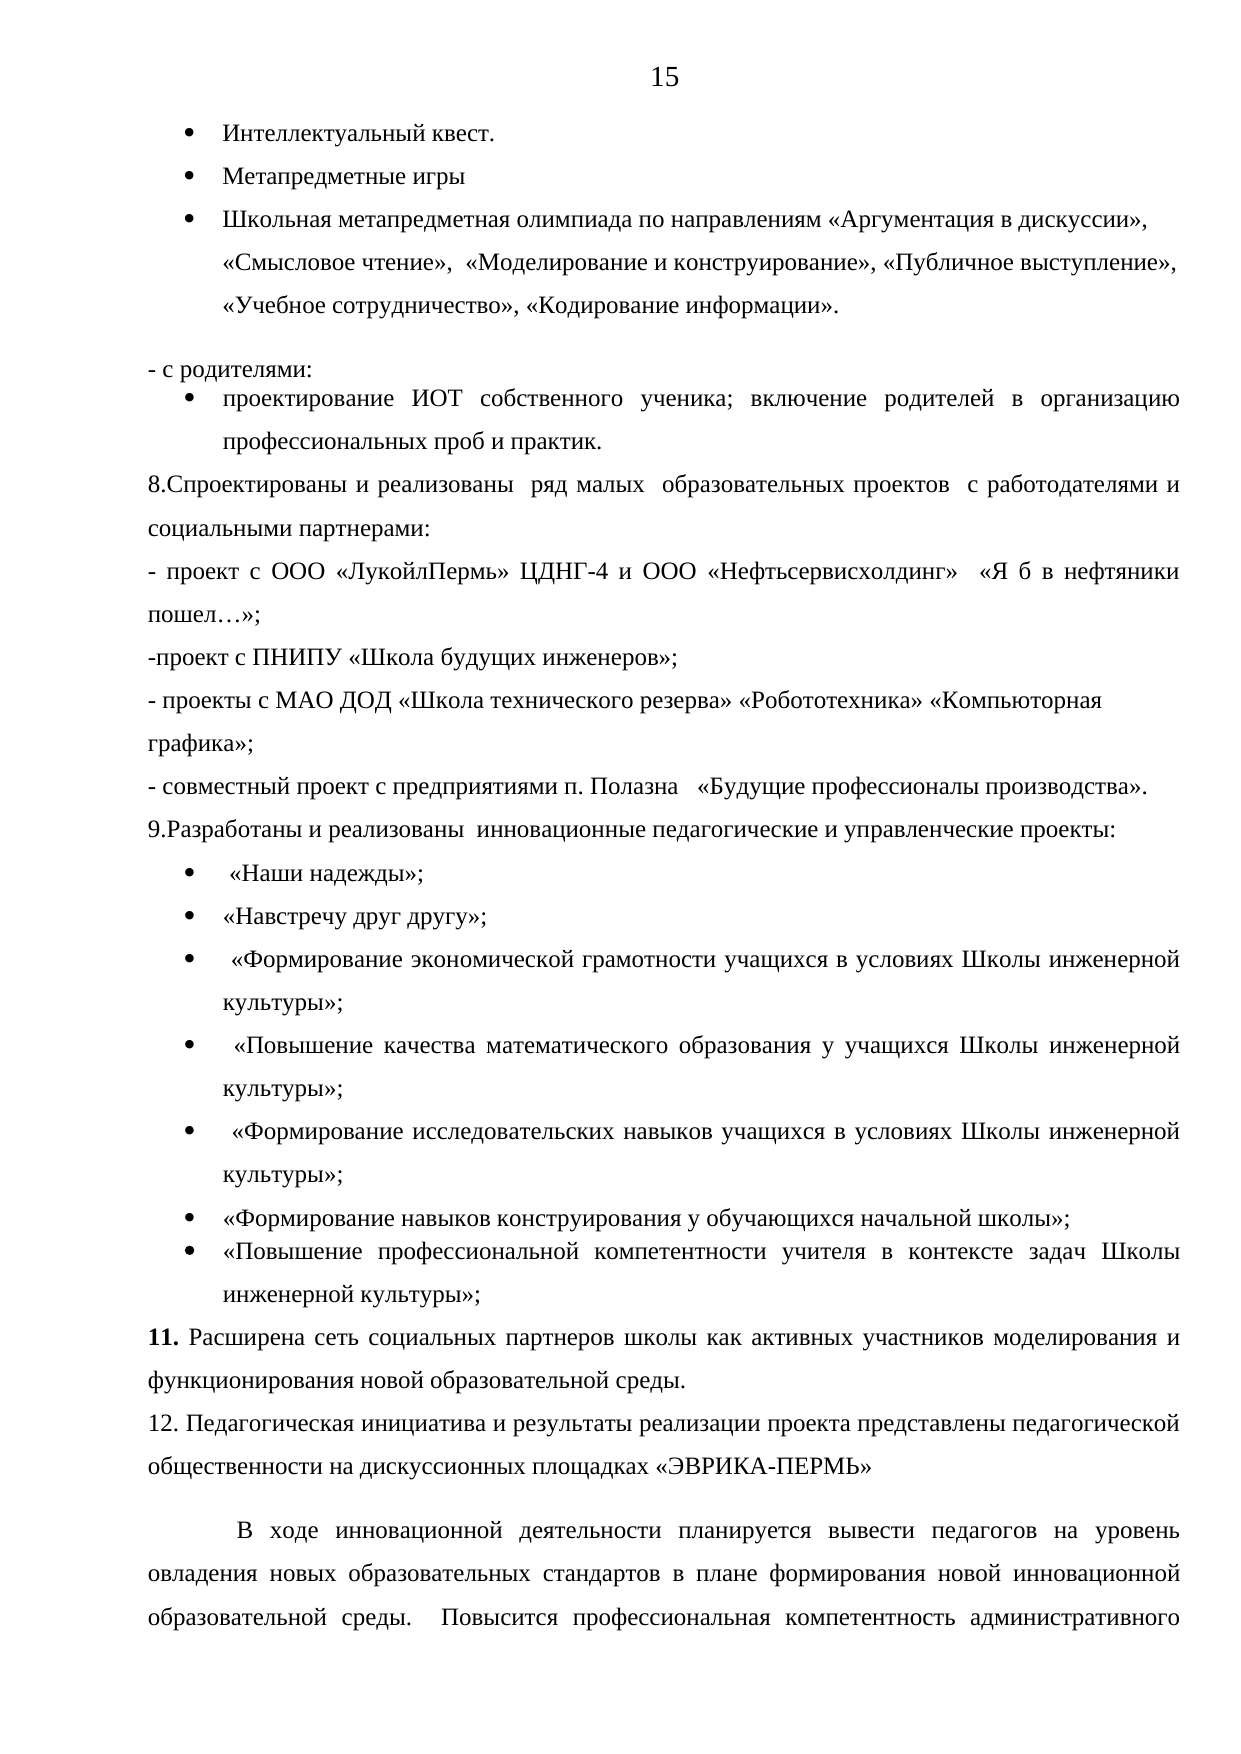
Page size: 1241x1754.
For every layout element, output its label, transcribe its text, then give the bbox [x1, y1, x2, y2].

list «Формирование навыков конструирования у обучающихся начальной школы»; [185, 1203, 1181, 1231]
list «Навстречу друг другу»; [185, 901, 1181, 929]
list Школьная метапредметная олимпиада по направлениям «Аргументация в дискуссии», «Смысловое чтение», «Моделирование и конструирование», «Публичное выступление», «Учебное сотрудничество», «Кодирование информации». [185, 204, 1181, 319]
list 11. Расширена сеть социальных партнеров школы как активных участников моделирования и функционирования новой образовательной среды. [148, 1322, 1181, 1394]
list «Формирование исследовательских навыков учащихся в условиях Школы инженерной культуры»; [185, 1116, 1181, 1188]
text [148, 1515, 1181, 1630]
list «Формирование экономической грамотности учащихся в условиях Школы инженерной культуры»; [185, 944, 1181, 1016]
list Метапредметные игры [185, 161, 1181, 190]
list 12. Педагогическая инициатива и результаты реализации проекта представлены педагогической общественности на дискуссионных площадках «ЭВРИКА-ПЕРМЬ» [148, 1408, 1181, 1480]
list Интеллектуальный квест. [185, 118, 1181, 147]
list - совместный проект с предприятиями п. Полазна «Будущие профессионалы производства». [148, 771, 1181, 800]
text - с родителями: [148, 354, 1181, 383]
list 9.Разработаны и реализованы инновационные педагогические и управленческие проекты: [148, 814, 1181, 843]
list -проект с ПНИПУ «Школа будущих инженеров»; [148, 642, 1181, 671]
list «Повышение профессиональной компетентности учителя в контексте задач Школы инженерной культуры»; [185, 1236, 1181, 1308]
list - проекты с МАО ДОД «Школа технического резерва» «Робототехника» «Компьюторная графика»; [148, 685, 1181, 757]
list «Повышение качества математического образования у учащихся Школы инженерной культуры»; [185, 1030, 1181, 1102]
list «Наши надежды»; [185, 858, 1181, 886]
list проектирование ИОТ собственного ученика; включение родителей в организацию профессиональных проб и практик. [185, 383, 1181, 455]
list - проект с ООО «ЛукойлПермь» ЦДНГ-4 и ООО «Нефтьсервисхолдинг» «Я б в нефтяники пошел…»; [148, 556, 1181, 628]
list 8.Спроектированы и реализованы ряд малых образовательных проектов с работодателями и социальными партнерами: [148, 469, 1181, 541]
